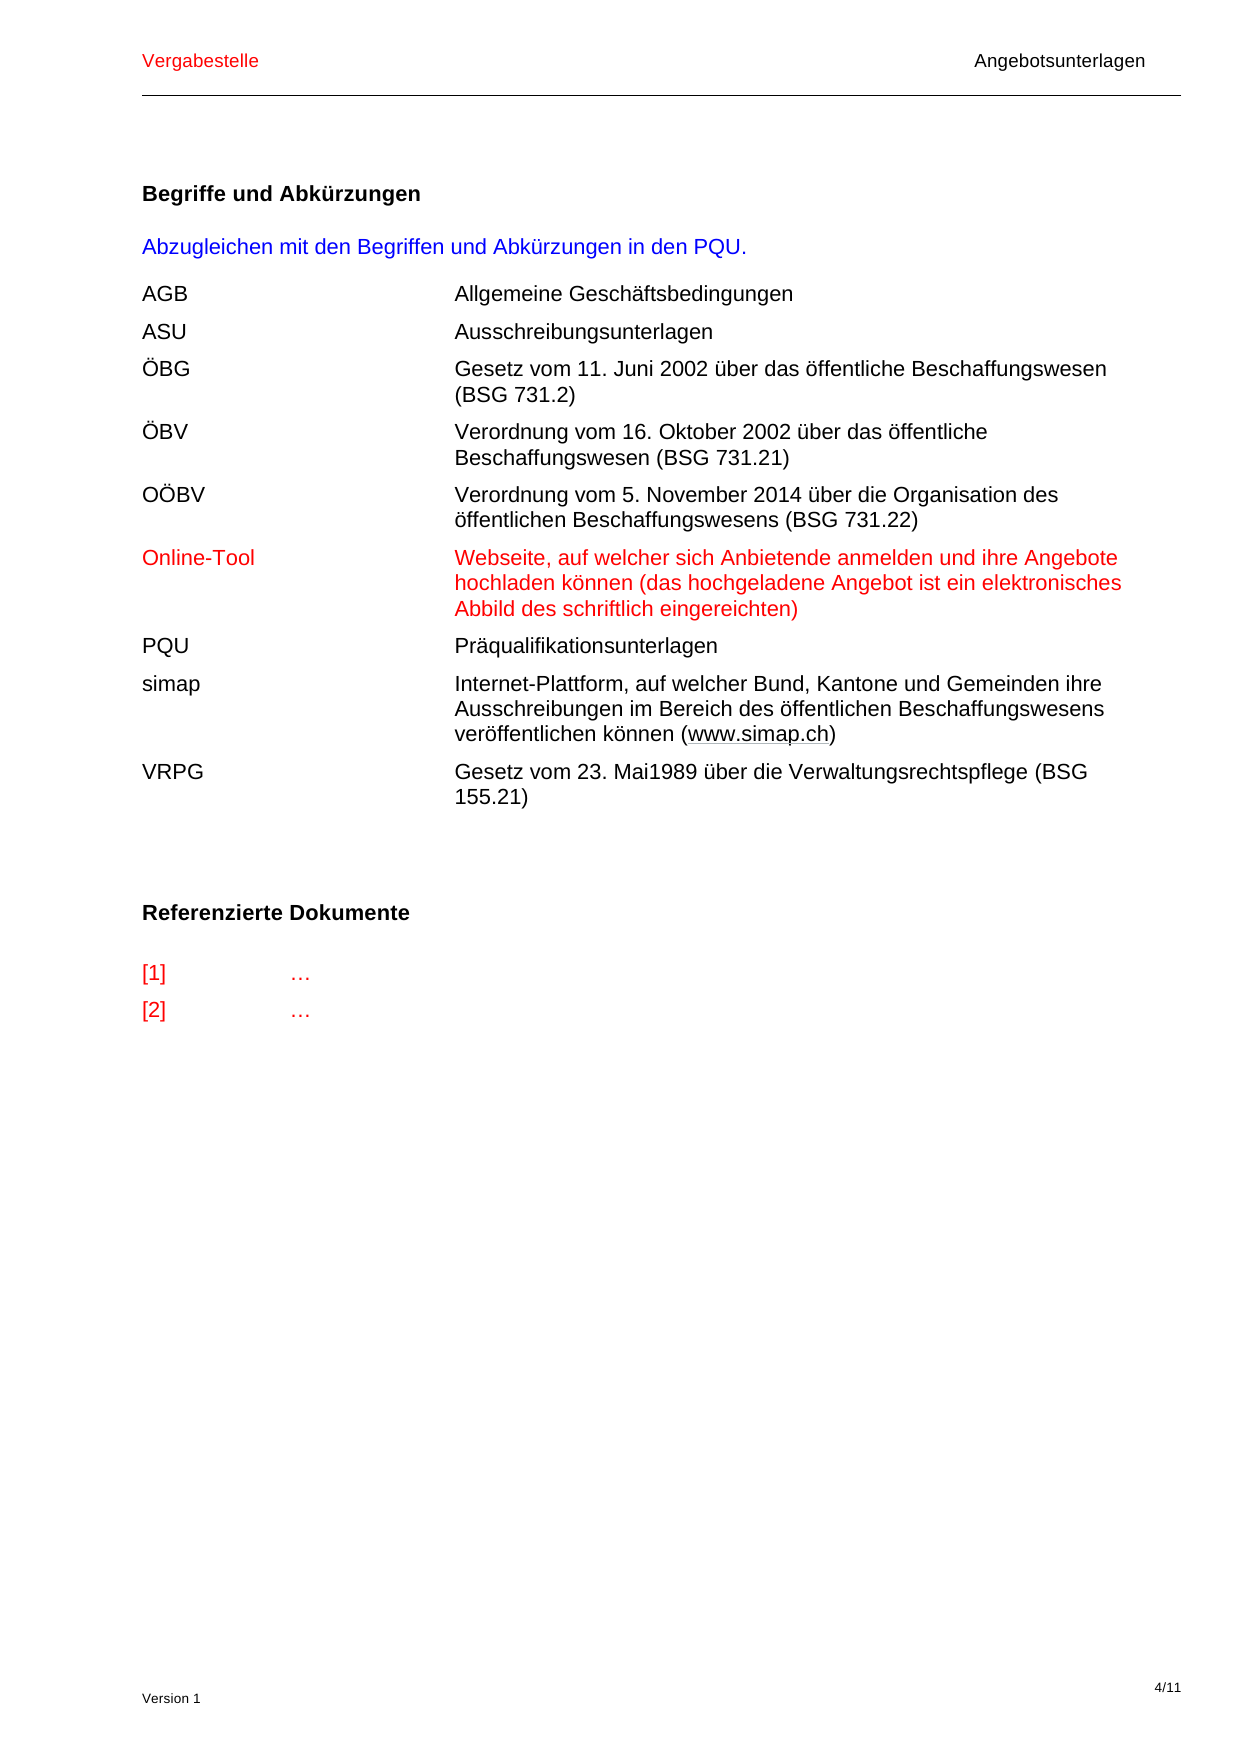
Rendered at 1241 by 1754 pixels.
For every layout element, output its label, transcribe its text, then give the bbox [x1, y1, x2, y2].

table_header AGB [142, 275, 454, 312]
subtitle Referenzierte Dokumente [142, 897, 1181, 925]
table_cell Gesetz vom 11. Juni 2002 über das öffentliche Beschaffungswesen (BSG 731.2) [454, 350, 1142, 413]
table_cell VRPG [142, 753, 454, 816]
table_cell Internet-Plattform, auf welcher Bund, Kantone und Gemeinden ihre Ausschreibungen im Bereich des öffentlichen Beschaffungswesens veröffentlichen können (www.simap.ch) [454, 665, 1142, 753]
table_header [1] [142, 954, 289, 991]
table_cell OÖBV [142, 476, 454, 539]
table_cell PQU [142, 627, 454, 665]
table_cell Verordnung vom 5. November 2014 über die Organisation des öffentlichen Beschaffungswesens (BSG 731.22) [454, 476, 1142, 539]
table_cell Verordnung vom 16. Oktober 2002 über das öffentliche Beschaffungswesen (BSG 731.21) [454, 413, 1142, 476]
table_cell Präqualifikationsunterlagen [454, 627, 1142, 665]
table_cell ÖBV [142, 413, 454, 476]
table_cell ÖBG [142, 350, 454, 413]
table_cell ASU [142, 313, 454, 350]
table_cell [2] [142, 991, 289, 1029]
table_cell Online-Tool [142, 539, 454, 627]
table_header Allgemeine Geschäftsbedingungen [454, 275, 1142, 312]
table_cell simap [142, 665, 454, 753]
table_cell Ausschreibungsunterlagen [454, 313, 1142, 350]
table_cell … [289, 991, 1142, 1029]
text Abzugleichen mit den Begriffen und Abkürzungen in den PQU. [142, 234, 1181, 259]
table_cell Webseite, auf welcher sich Anbietende anmelden und ihre Angebote hochladen können (das hochgeladene Angebot ist ein elektronisches Abbild des schriftlich eingereichten) [454, 539, 1142, 627]
table_header … [289, 954, 1142, 991]
subtitle Begriffe und Abkürzungen [142, 178, 1181, 206]
table_cell Gesetz vom 23. Mai1989 über die Verwaltungsrechtspflege (BSG 155.21) [454, 753, 1142, 816]
